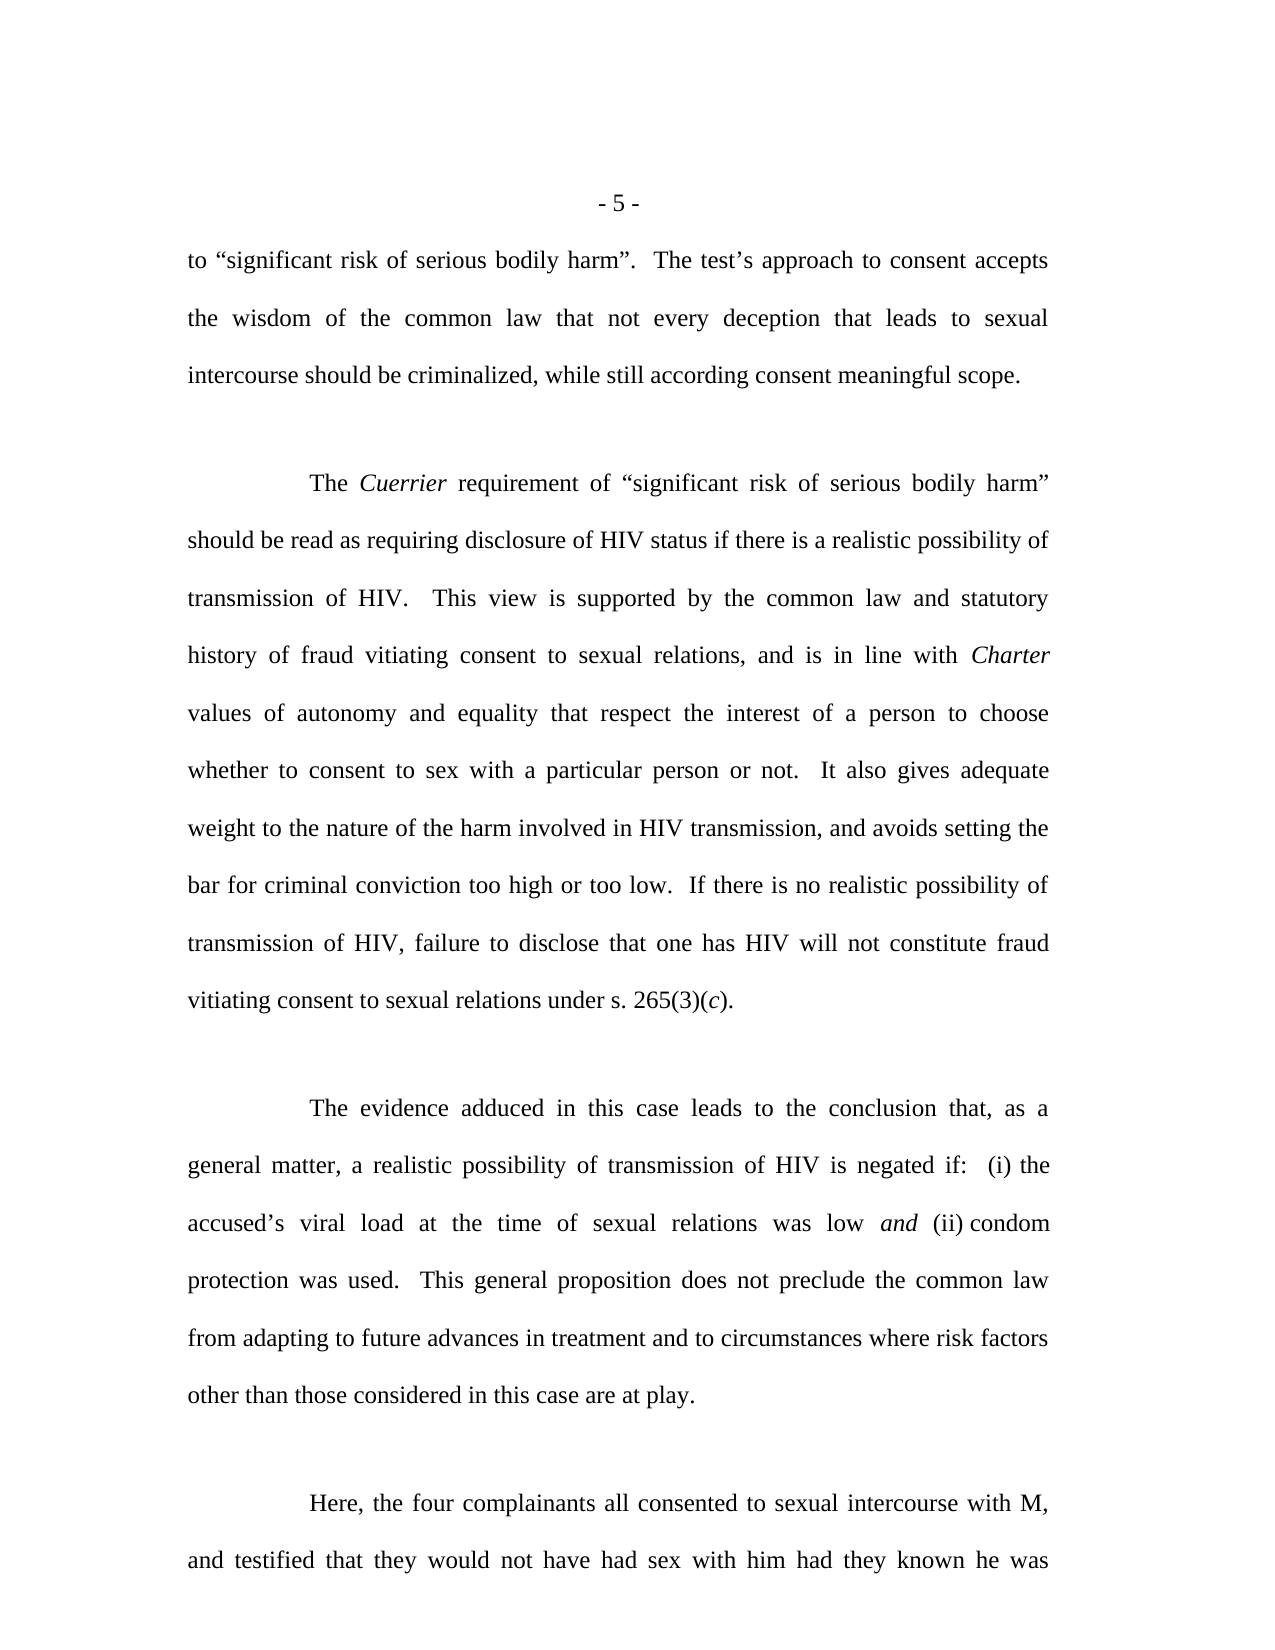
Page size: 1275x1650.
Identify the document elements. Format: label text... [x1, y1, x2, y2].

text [187, 1488, 1050, 1574]
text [187, 245, 1050, 389]
text The evidence adduced in this case leads to the conclusion that, as a general matter, a realistic possibility of transmission of HIV is negated if: (i) the accused’s viral load at the time of sexual relations was low and (ii) condom protection was used. This general proposition does not preclude the common law from adapting to future advances in treatment and to circumstances where risk factors other than those considered in this case are at play. [187, 1093, 1050, 1409]
text The Cuerrier requirement of “significant risk of serious bodily harm” should be read as requiring disclosure of HIV status if there is a realistic possibility of transmission of HIV. This view is supported by the common law and statutory history of fraud vitiating consent to sexual relations, and is in line with Charter values of autonomy and equality that respect the interest of a person to choose whether to consent to sex with a particular person or not. It also gives adequate weight to the nature of the harm involved in HIV transmission, and avoids setting the bar for criminal conviction too high or too low. If there is no realistic possibility of transmission of HIV, failure to disclose that one has HIV will not constitute fraud vitiating consent to sexual relations under s. 265(3)(c). [187, 468, 1050, 1014]
